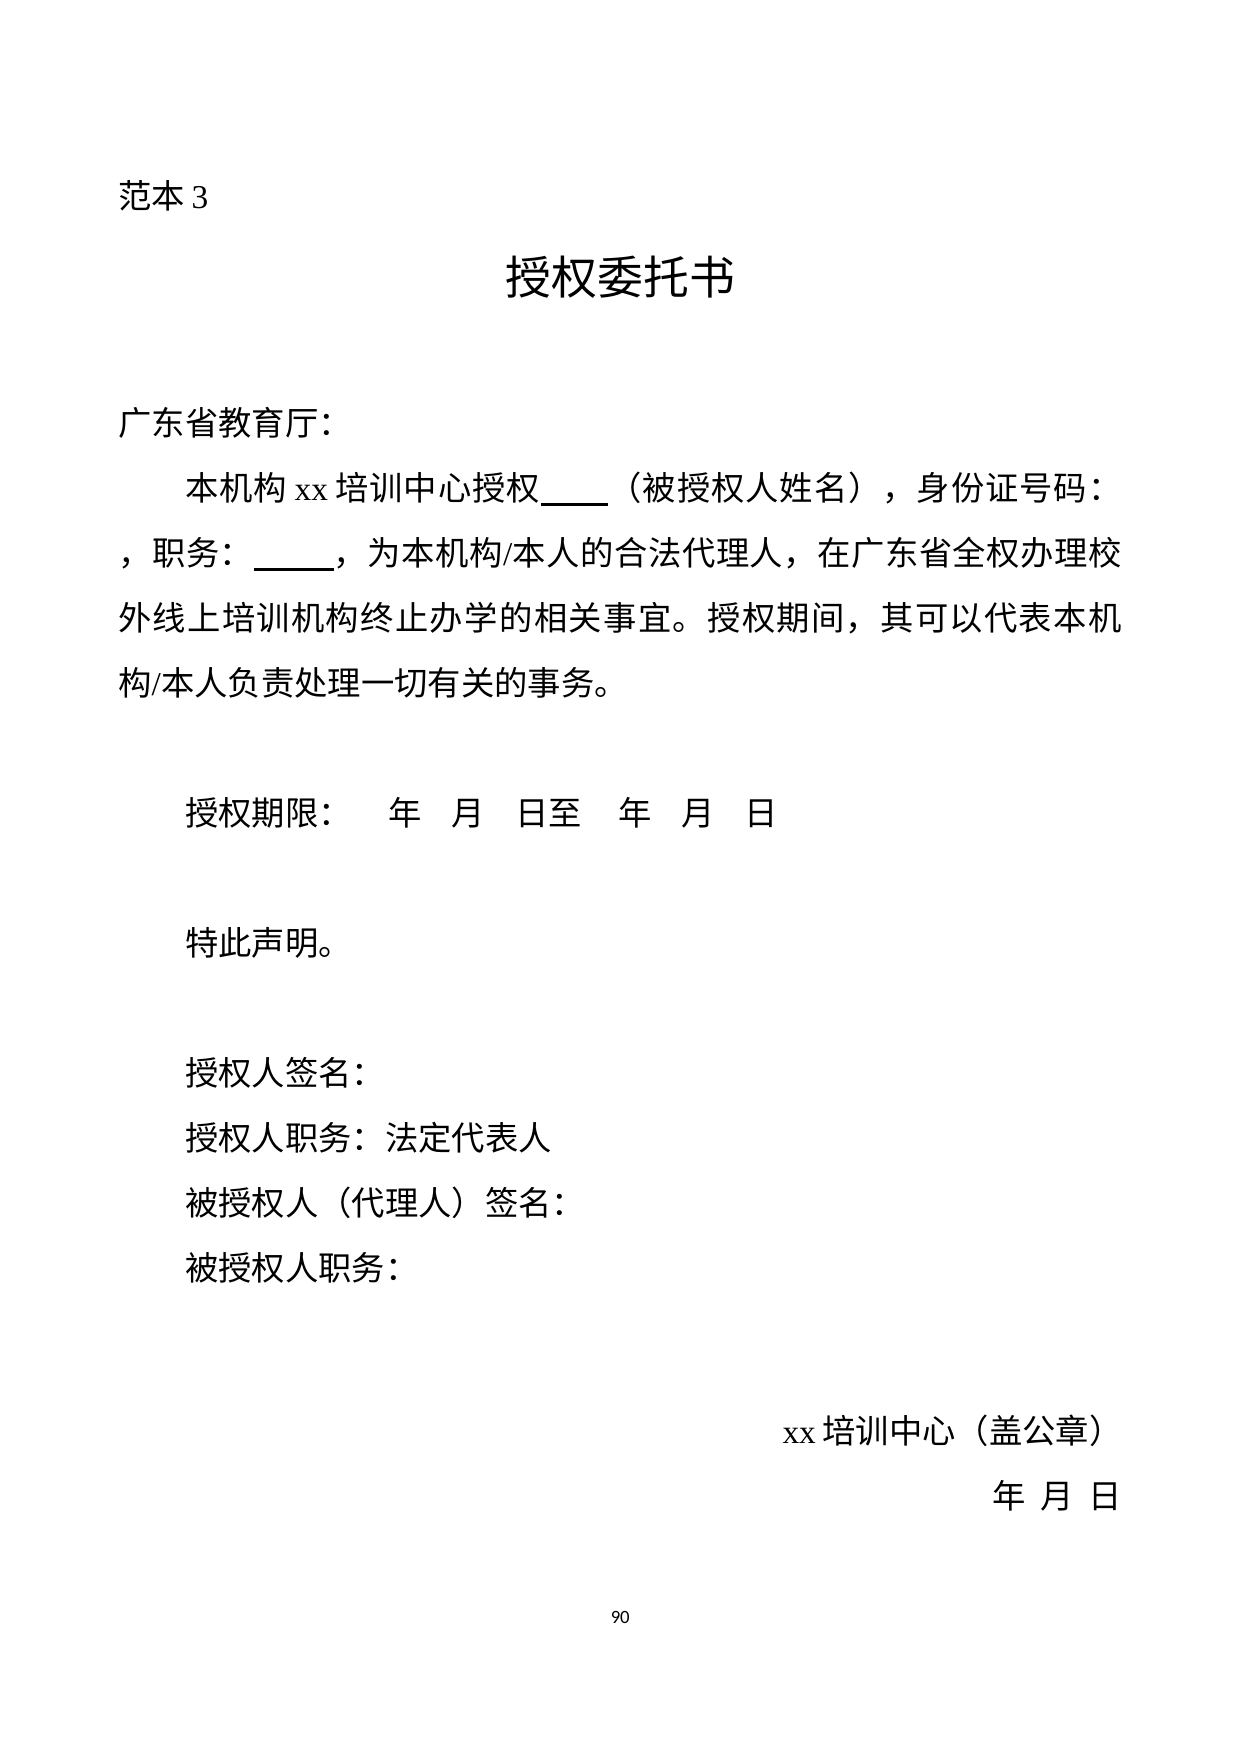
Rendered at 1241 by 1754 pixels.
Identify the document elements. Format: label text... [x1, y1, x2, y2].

text 范本3 [118, 161, 1122, 226]
text 本机构xx培训中心授权 （被授权人姓名），身份证号码： ，职务： ，为本机构/本人的合法代理人，在广东省全权办理校外线上培训机构终止办学的相关事宜。授权期间，其可以代表本机构/本人负责处理一切有关的事务。 [118, 454, 1122, 714]
text 年 月 日 [118, 1461, 1122, 1526]
text 授权人职务：法定代表人 [118, 1104, 1122, 1169]
text xx培训中心（盖公章） [118, 1396, 1122, 1461]
text 授权期限： 年 月 日至 年 月 日 [118, 779, 1122, 844]
text 广东省教育厅： [118, 389, 1122, 454]
text 被授权人职务： [118, 1234, 1122, 1299]
text 被授权人（代理人）签名： [118, 1169, 1122, 1234]
text 特此声明。 [118, 909, 1122, 974]
text 授权委托书 [118, 226, 1122, 324]
text 授权人签名： [118, 1039, 1122, 1104]
